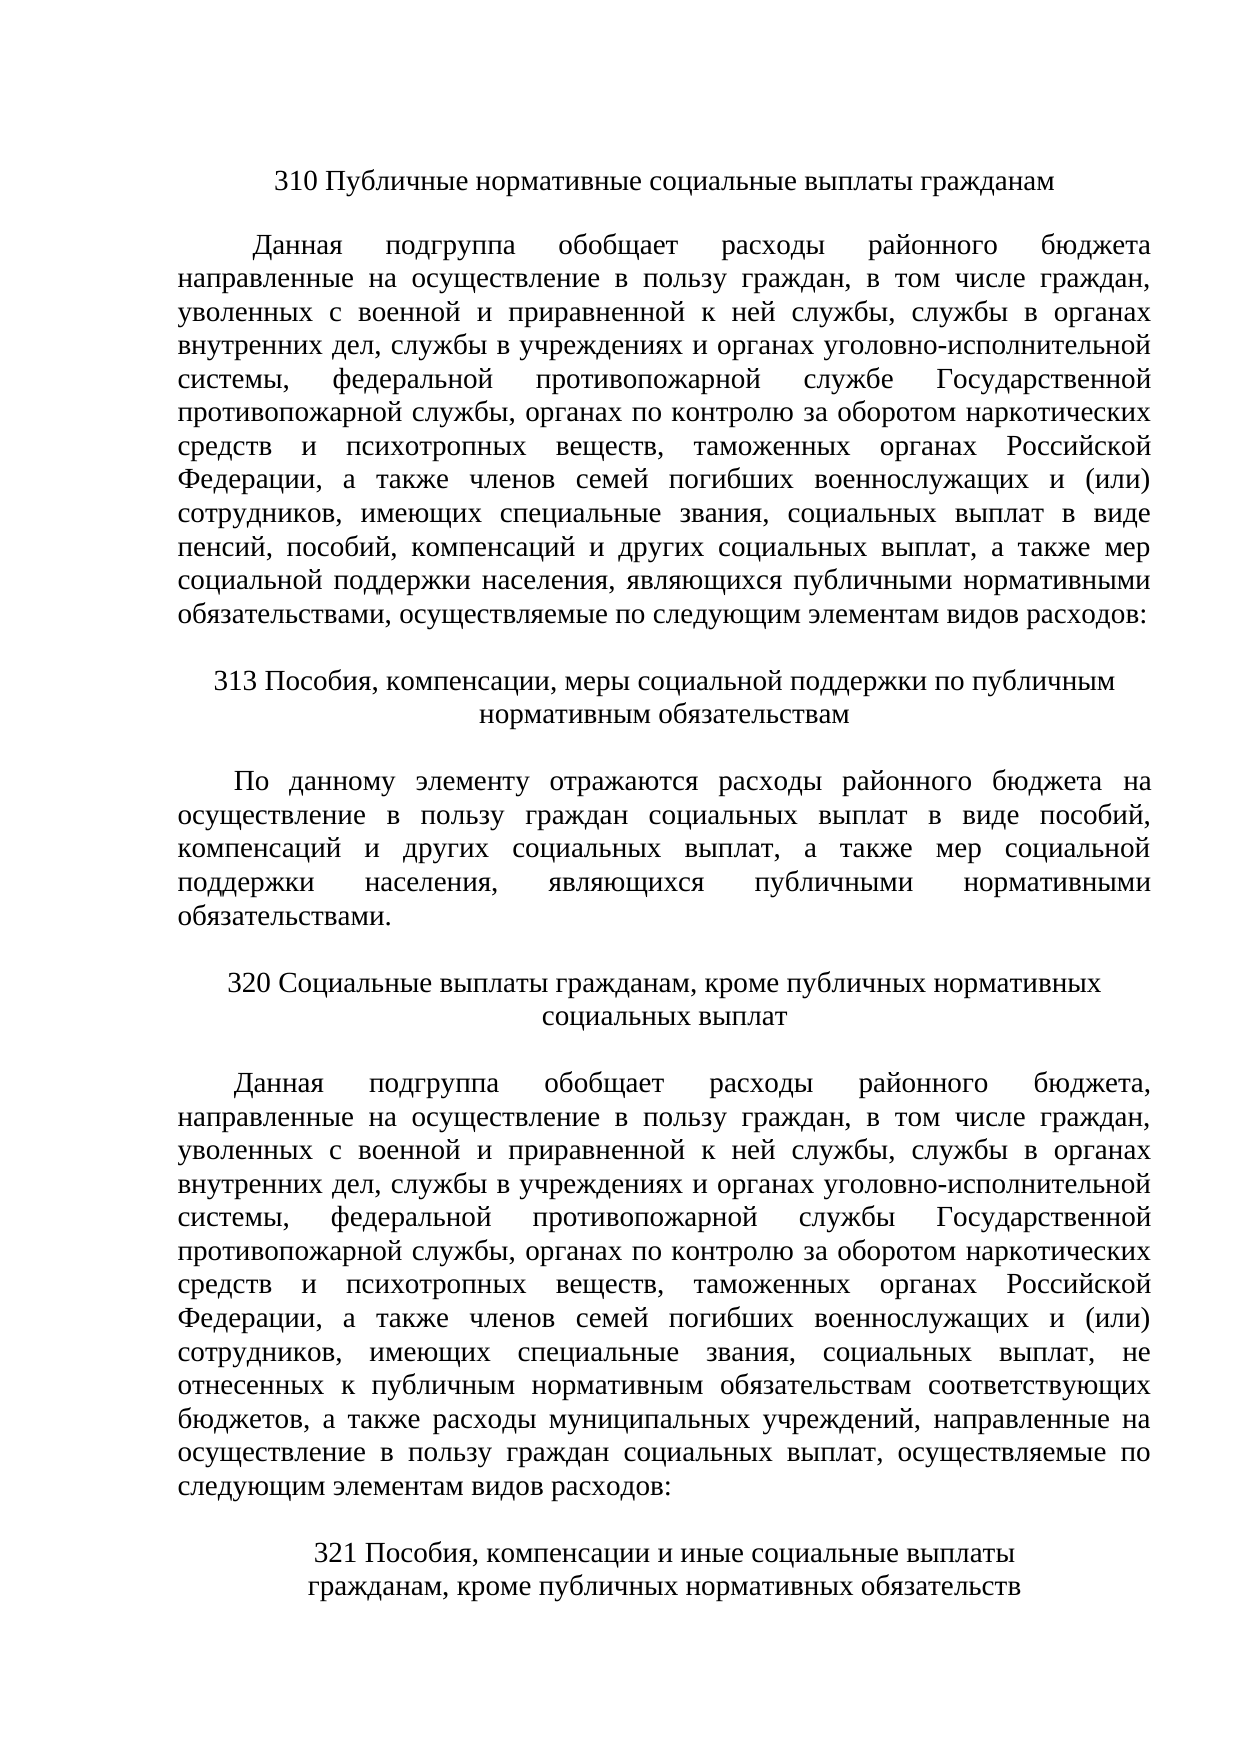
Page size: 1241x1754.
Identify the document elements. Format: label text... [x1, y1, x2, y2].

text 321 Пособия, компенсации и иные социальные выплаты [177, 1535, 1152, 1568]
text гражданам, кроме публичных нормативных обязательств [177, 1568, 1152, 1602]
text Данная подгруппа обобщает расходы районного бюджета, направленные на осуществление в пользу граждан, в том числе граждан, уволенных с военной и приравненной к ней службы, службы в органах внутренних дел, службы в учреждениях и органах уголовно-исполнительной системы, федеральной противопожарной службы Государственной противопожарной службы, органах по контролю за оборотом наркотических средств и психотропных веществ, таможенных органах Российской Федерации, а также членов семей погибших военнослужащих и (или) сотрудников, имеющих специальные звания, социальных выплат, не отнесенных к публичным нормативным обязательствам соответствующих бюджетов, а также расходы муниципальных учреждений, направленные на осуществление в пользу граждан социальных выплат, осуществляемые по следующим элементам видов расходов: [177, 1065, 1152, 1501]
text 313 Пособия, компенсации, меры социальной поддержки по публичным нормативным обязательствам [177, 663, 1152, 730]
text По данному элементу отражаются расходы районного бюджета на осуществление в пользу граждан социальных выплат в виде пособий, компенсаций и других социальных выплат, а также мер социальной поддержки населения, являющихся публичными нормативными обязательствами. [177, 763, 1152, 931]
text Данная подгруппа обобщает расходы районного бюджета направленные на осуществление в пользу граждан, в том числе граждан, уволенных с военной и приравненной к ней службы, службы в органах внутренних дел, службы в учреждениях и органах уголовно-исполнительной системы, федеральной противопожарной службе Государственной противопожарной службы, органах по контролю за оборотом наркотических средств и психотропных веществ, таможенных органах Российской Федерации, а также членов семей погибших военнослужащих и (или) сотрудников, имеющих специальные звания, социальных выплат в виде пенсий, пособий, компенсаций и других социальных выплат, а также мер социальной поддержки населения, являющихся публичными нормативными обязательствами, осуществляемые по следующим элементам видов расходов: [177, 227, 1152, 629]
text 320 Социальные выплаты гражданам, кроме публичных нормативных социальных выплат [177, 965, 1152, 1032]
text 310 Публичные нормативные социальные выплаты гражданам [177, 163, 1152, 196]
